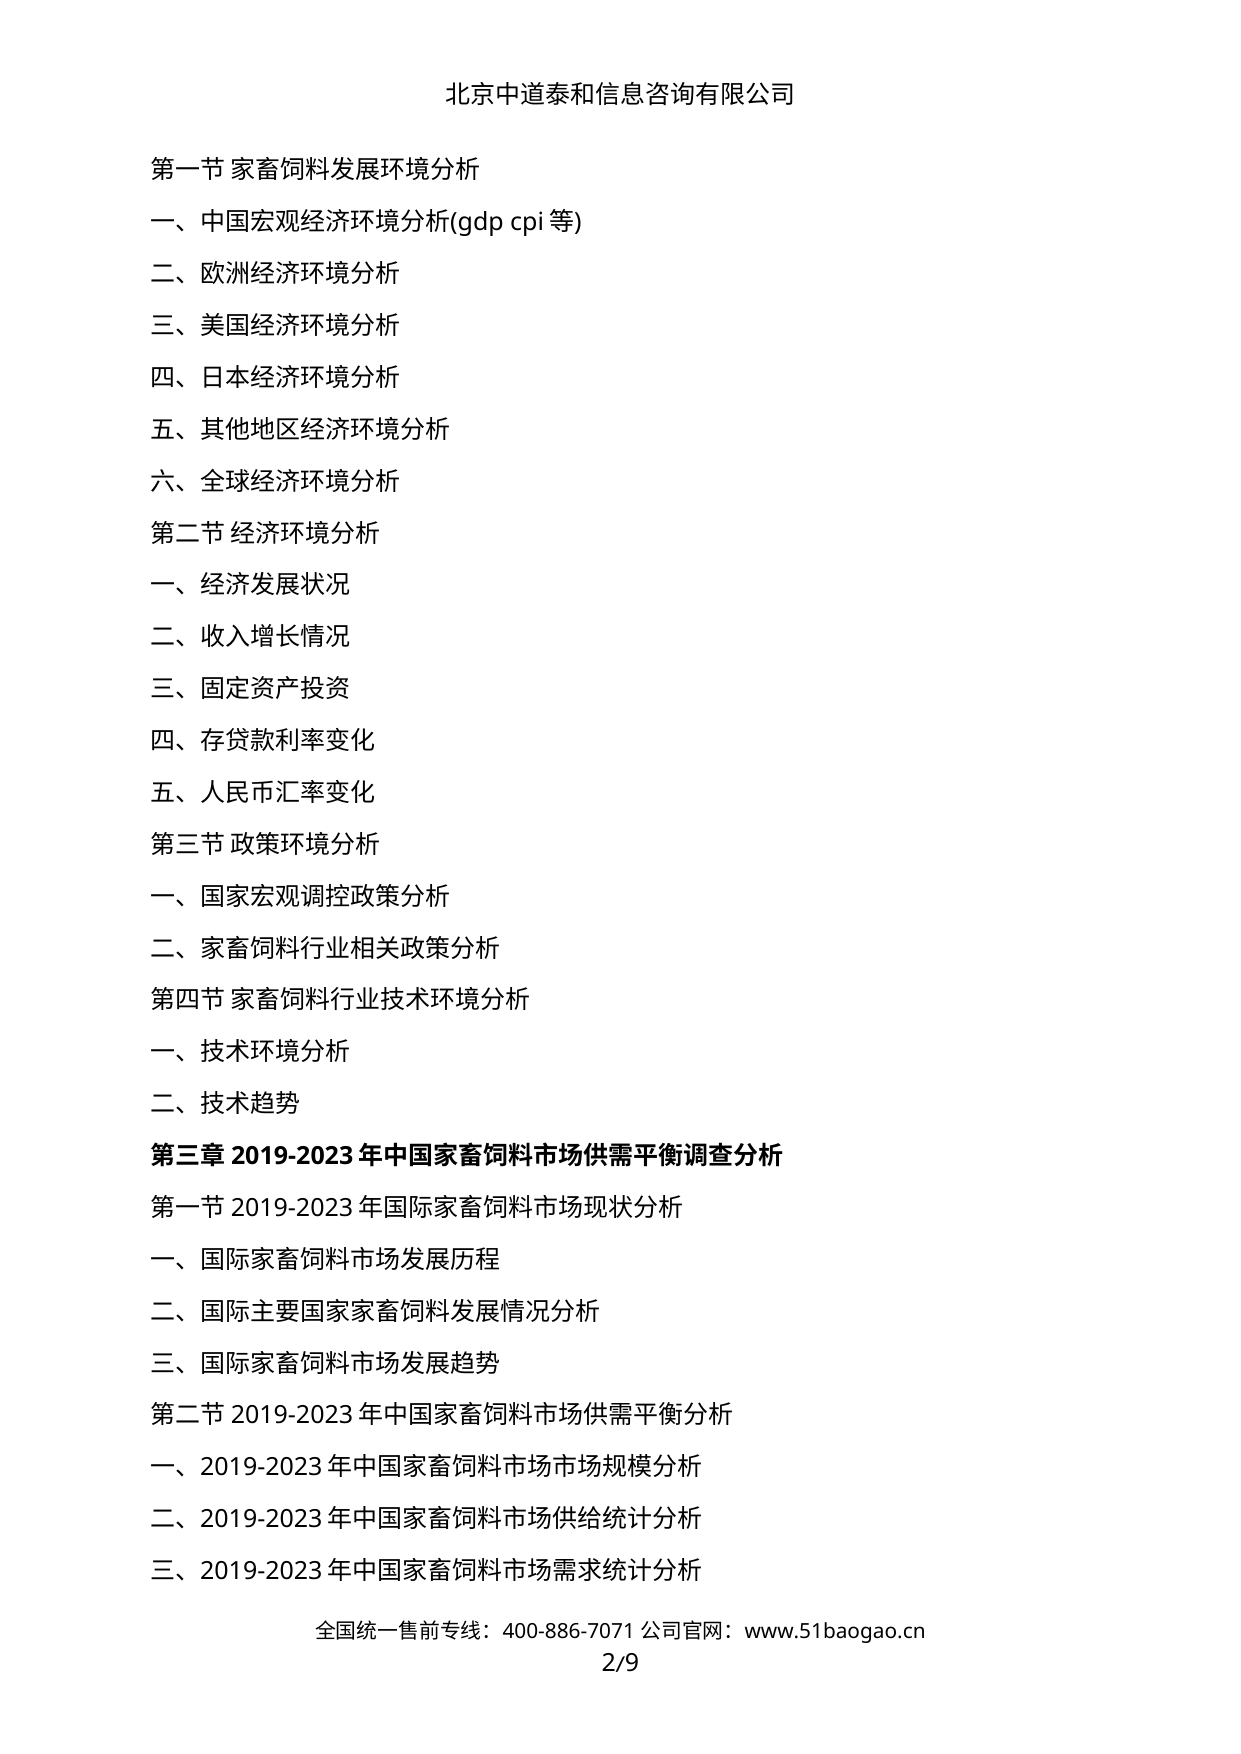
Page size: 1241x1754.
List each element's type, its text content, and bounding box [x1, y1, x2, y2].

text 二、技术趋势 [150, 1084, 1090, 1120]
text 三、国际家畜饲料市场发展趋势 [150, 1343, 1090, 1379]
text 三、美国经济环境分析 [150, 306, 1090, 342]
text 一、国际家畜饲料市场发展历程 [150, 1239, 1090, 1276]
text 五、其他地区经济环境分析 [150, 409, 1090, 446]
text 四、存贷款利率变化 [150, 721, 1090, 757]
text 二、收入增长情况 [150, 617, 1090, 653]
text 一、国家宏观调控政策分析 [150, 876, 1090, 912]
text 第三章 2019-2023年中国家畜饲料市场供需平衡调查分析 [150, 1136, 1090, 1172]
text 六、全球经济环境分析 [150, 461, 1090, 497]
text 第四节 家畜饲料行业技术环境分析 [150, 980, 1090, 1016]
text 三、固定资产投资 [150, 669, 1090, 705]
text 第三节 政策环境分析 [150, 824, 1090, 861]
text 二、家畜饲料行业相关政策分析 [150, 928, 1090, 964]
text 一、2019-2023年中国家畜饲料市场市场规模分析 [150, 1447, 1090, 1483]
text 第一节 2019-2023年国际家畜饲料市场现状分析 [150, 1187, 1090, 1224]
text 一、经济发展状况 [150, 565, 1090, 601]
text 三、2019-2023年中国家畜饲料市场需求统计分析 [150, 1551, 1090, 1587]
text 二、欧洲经济环境分析 [150, 254, 1090, 290]
text 第二节 2019-2023年中国家畜饲料市场供需平衡分析 [150, 1395, 1090, 1431]
text 四、日本经济环境分析 [150, 357, 1090, 394]
text 五、人民币汇率变化 [150, 772, 1090, 809]
text 二、2019-2023年中国家畜饲料市场供给统计分析 [150, 1499, 1090, 1535]
text 第二节 经济环境分析 [150, 513, 1090, 549]
text 一、中国宏观经济环境分析(gdp cpi等) [150, 202, 1090, 238]
text 一、技术环境分析 [150, 1032, 1090, 1068]
text 第一节 家畜饲料发展环境分析 [150, 150, 1090, 186]
text 二、国际主要国家家畜饲料发展情况分析 [150, 1291, 1090, 1327]
